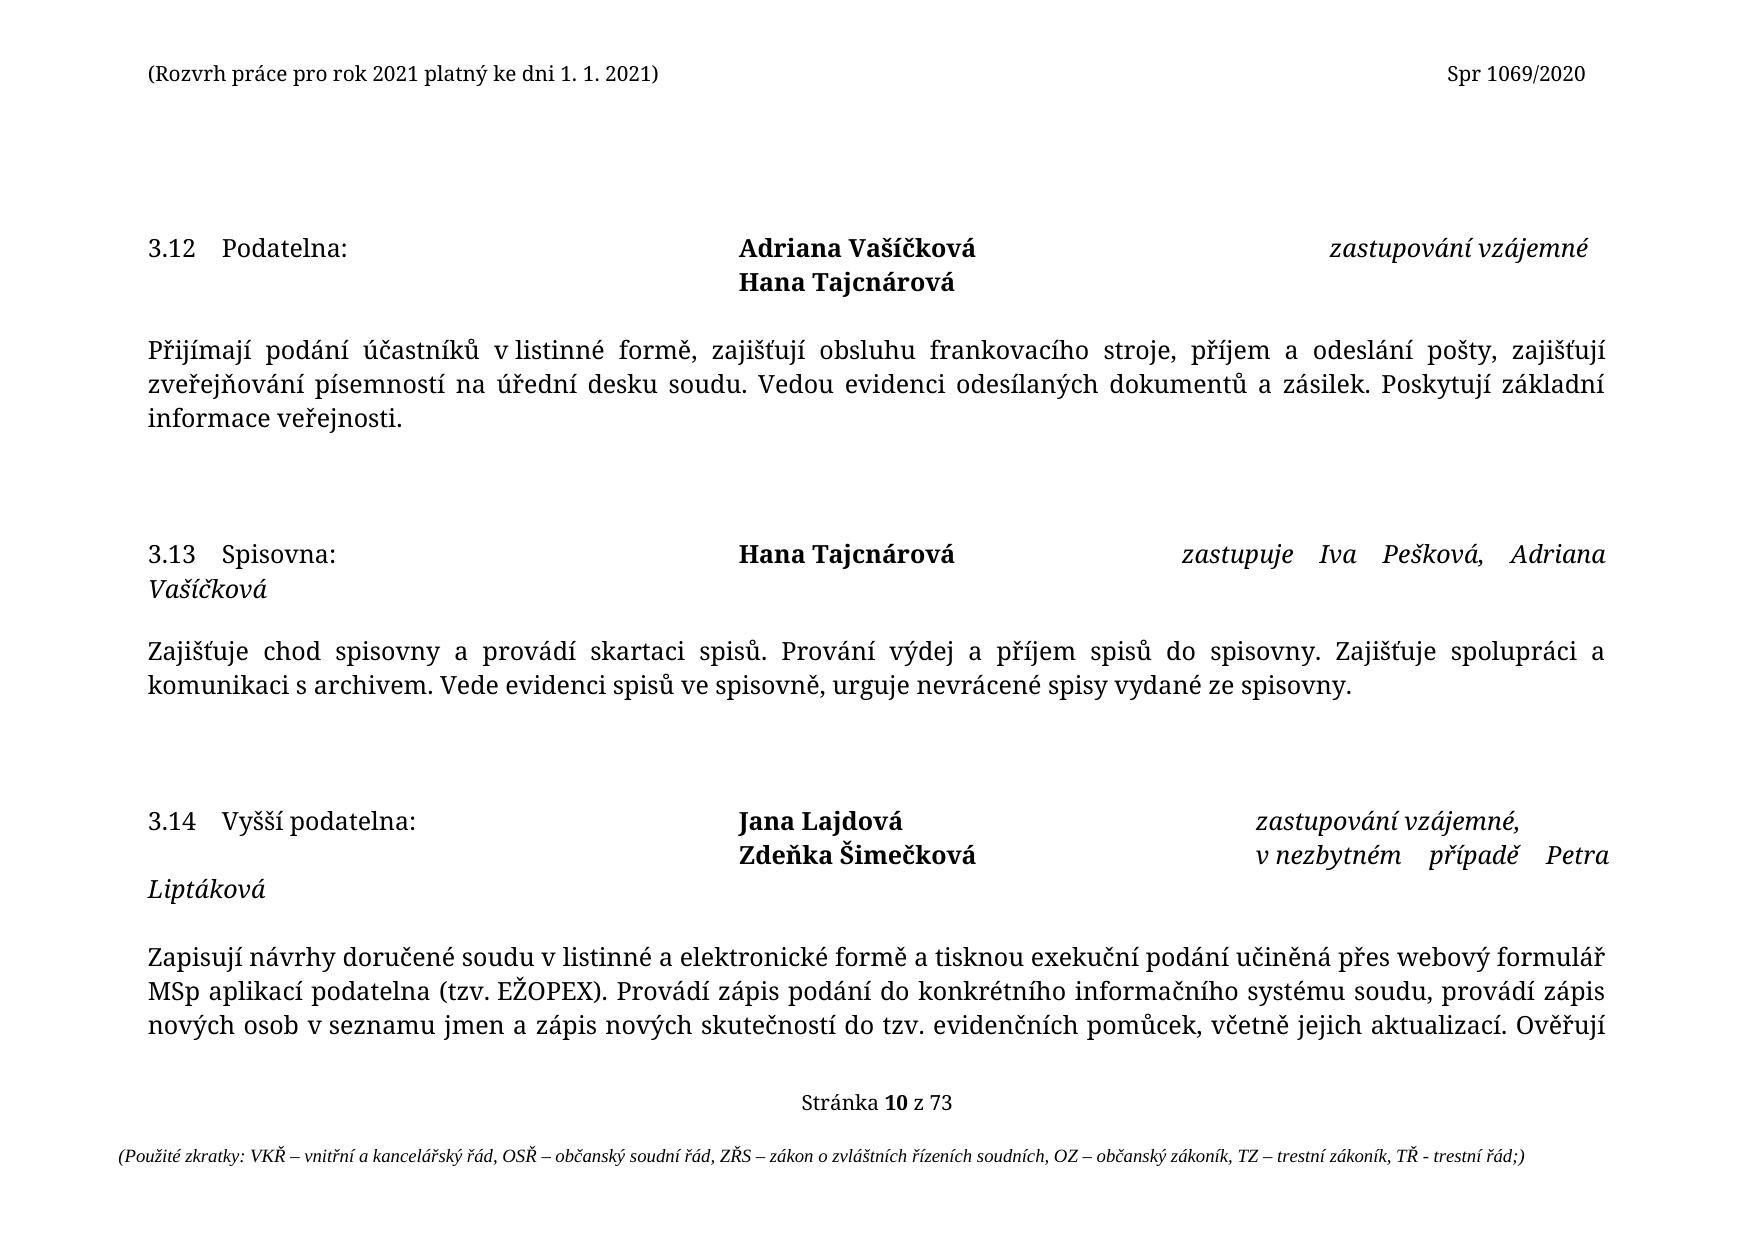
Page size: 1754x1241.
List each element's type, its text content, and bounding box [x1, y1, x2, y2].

text Přijímají podání účastníků v listinné formě, zajišťují obsluhu frankovacího stroje, příjem a odeslání pošty, zajišťují zveřejňování písemností na úřední desku soudu. Vedou evidenci odesílaných dokumentů a zásilek. Poskytují základní informace veřejnosti. [148, 333, 1606, 435]
text Hana Tajcnárová [148, 265, 1610, 299]
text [148, 940, 1606, 1042]
text 3.13 Spisovna: Hana Tajcnárová zastupuje Iva Pešková, Adriana Vašíčková [148, 537, 1606, 605]
text Zajišťuje chod spisovny a provádí skartaci spisů. Prování výdej a příjem spisů do spisovny. Zajišťuje spolupráci a komunikaci s archivem. Vede evidenci spisů ve spisovně, urguje nevrácené spisy vydané ze spisovny. [148, 633, 1606, 701]
text 3.12 Podatelna: Adriana Vašíčková zastupování vzájemné [148, 231, 1610, 265]
text 3.14 Vyšší podatelna: Jana Lajdová zastupování vzájemné, [148, 804, 1609, 838]
text Zdeňka Šimečková v nezbytném případě Petra Liptáková [148, 838, 1609, 906]
